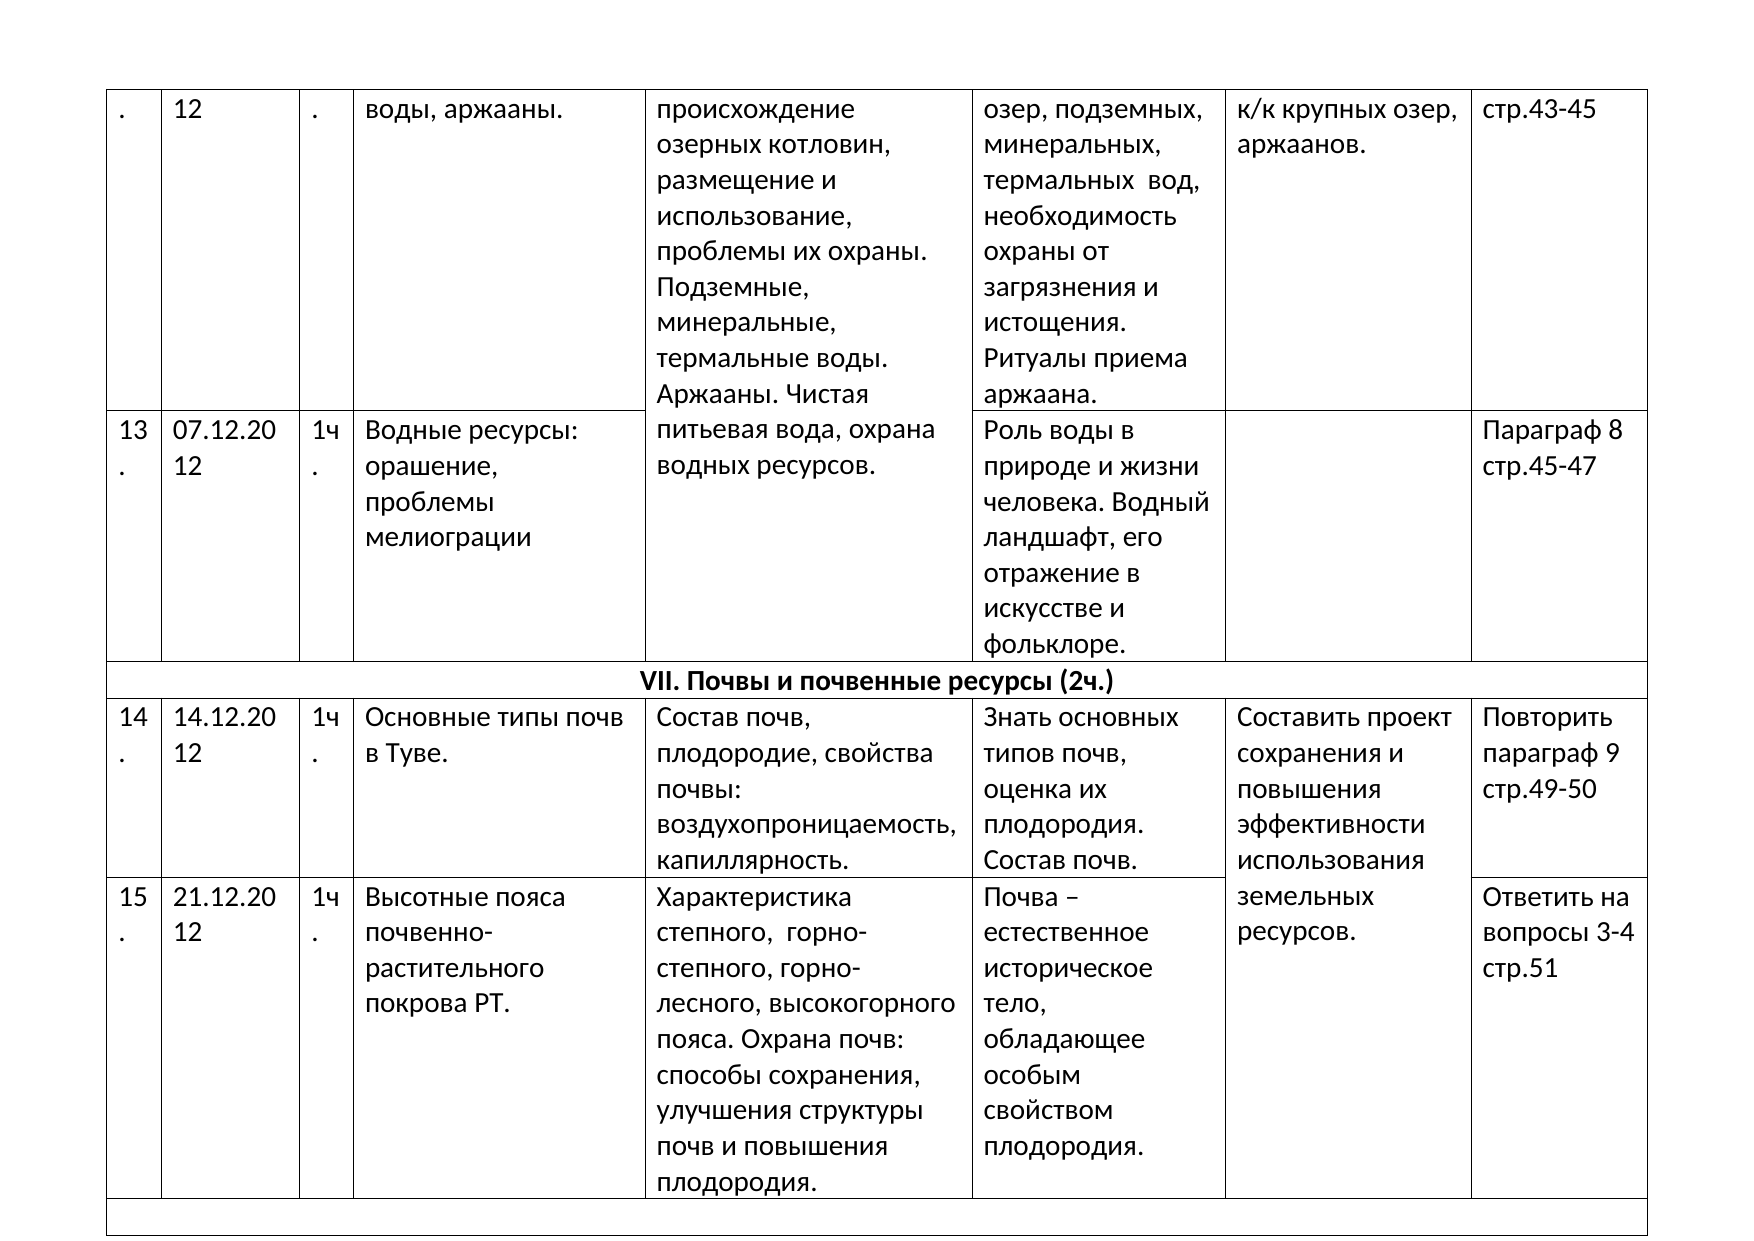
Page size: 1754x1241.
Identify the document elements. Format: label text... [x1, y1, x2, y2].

table_cell Роль воды в природе и жизни человека. Водный ландшафт, его отражение в искусстве и фольклоре. [973, 411, 1225, 661]
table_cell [107, 1199, 1647, 1235]
table_cell 21.12.2012 [162, 878, 299, 1198]
table_cell Параграф 8 стр.45-47 [1472, 411, 1647, 661]
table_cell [1472, 90, 1647, 410]
table_cell 14.12.2012 [162, 699, 299, 877]
table_cell Состав почв, плодородие, свойства почвы: воздухопроницаемость, капиллярность. [646, 699, 972, 877]
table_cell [354, 90, 645, 410]
table_cell Водные ресурсы: орашение, проблемы мелиограции [354, 411, 645, 661]
table_cell Основные типы почв в Туве. [354, 699, 645, 877]
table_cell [646, 90, 972, 661]
table_cell Ответить на вопросы 3-4 стр.51 [1472, 878, 1647, 1198]
table_cell 1ч. [300, 411, 353, 661]
table_cell 14. [107, 699, 161, 877]
table_cell Составить проект сохранения и повышения эффективности использования земельных ресурсов. [1226, 699, 1471, 1198]
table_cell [973, 90, 1225, 410]
table_cell 1ч. [300, 878, 353, 1198]
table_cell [1226, 90, 1471, 410]
table_cell Повторить параграф 9 стр.49-50 [1472, 699, 1647, 877]
table_cell Характеристика степного, горно-степного, горно-лесного, высокогорного пояса. Охрана почв: способы сохранения, улучшения структуры почв и повышения плодородия. [646, 878, 972, 1198]
table_cell 1ч. [300, 90, 353, 410]
table_cell 13. [107, 411, 161, 661]
table_cell 12. [107, 90, 161, 410]
table_cell 30.11.2012 [162, 90, 299, 410]
table_cell Знать основных типов почв, оценка их плодородия. Состав почв. [973, 699, 1225, 877]
table_cell VII. Почвы и почвенные ресурсы (2ч.) [107, 662, 1647, 697]
table_cell 07.12.2012 [162, 411, 299, 661]
table_cell Почва – естественное историческое тело, обладающее особым свойством плодородия. [973, 878, 1225, 1198]
table_cell Высотные пояса почвенно-растительного покрова РТ. [354, 878, 645, 1198]
table_cell 1ч. [300, 699, 353, 877]
table_cell 15. [107, 878, 161, 1198]
table_cell [1226, 411, 1471, 661]
